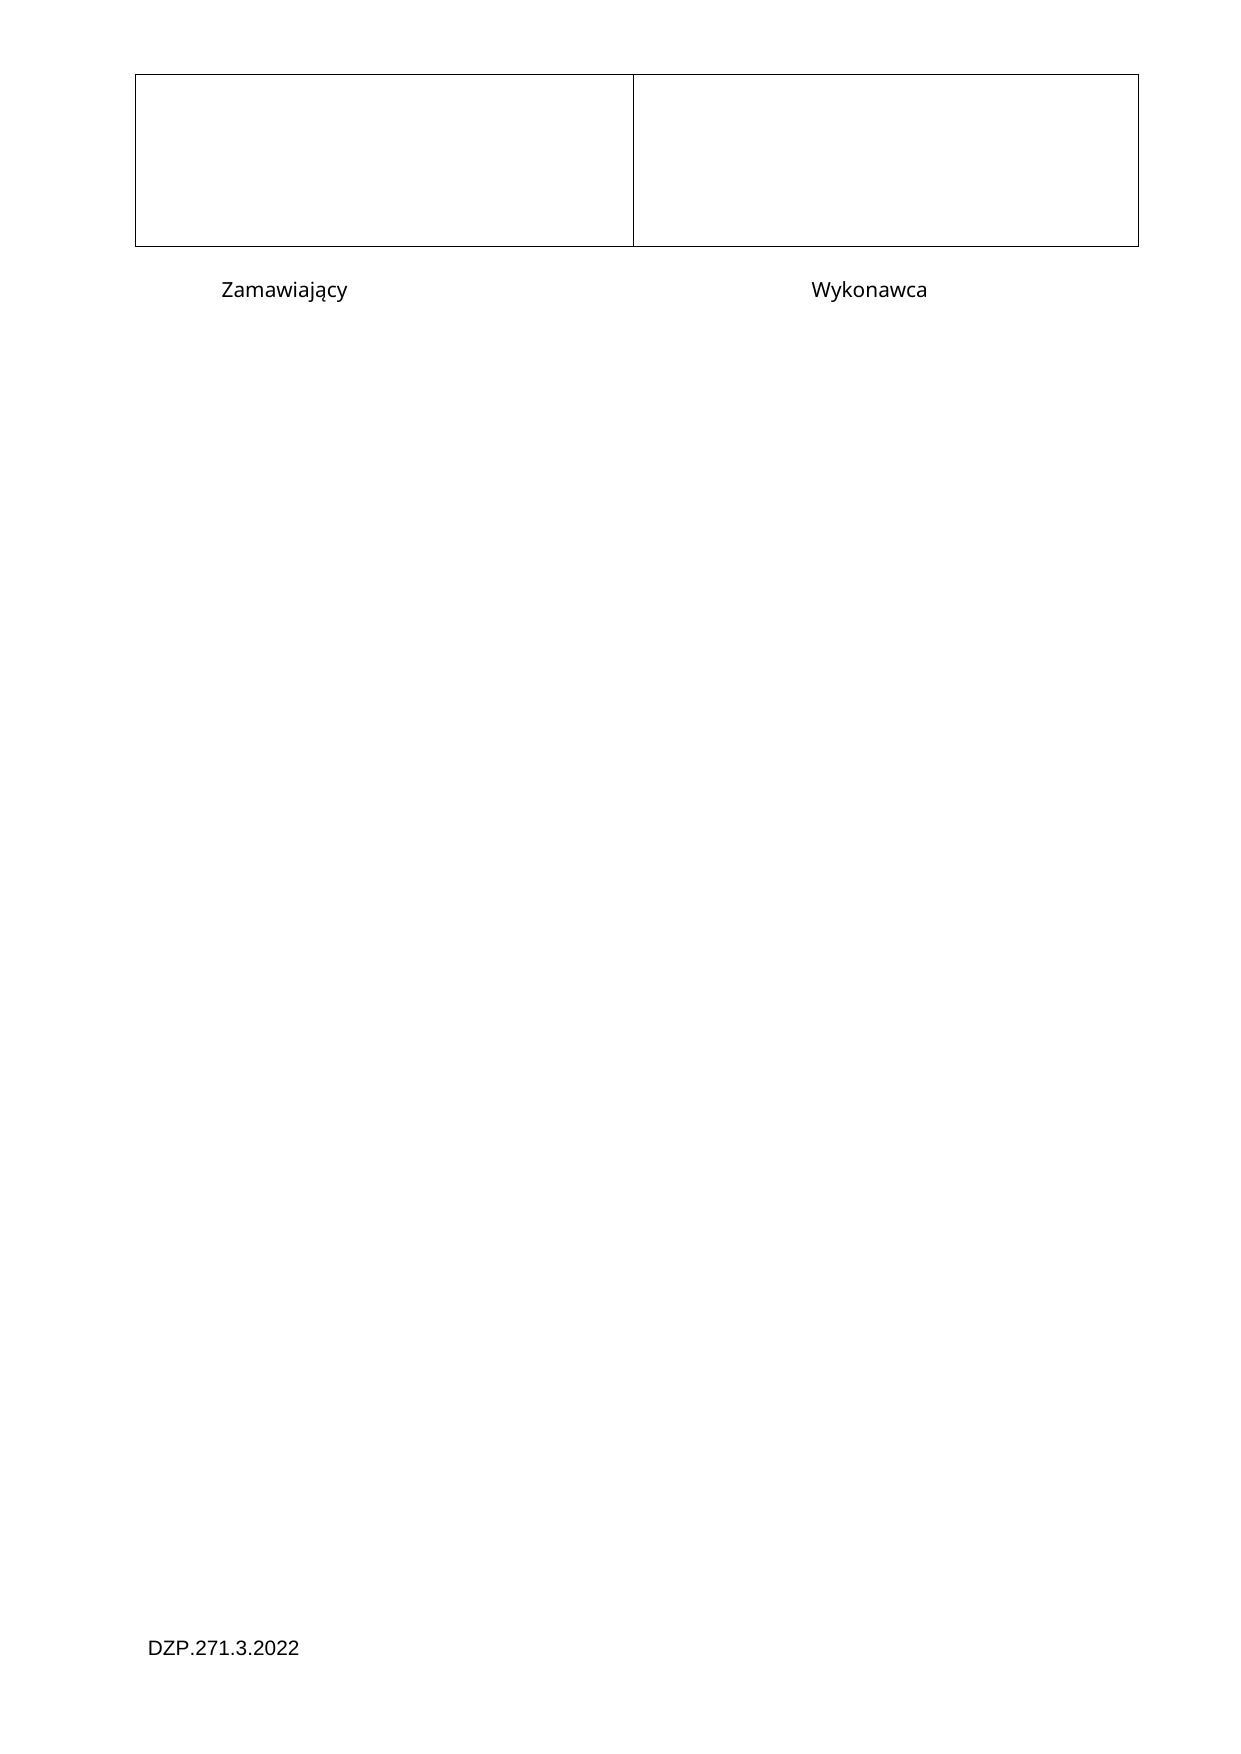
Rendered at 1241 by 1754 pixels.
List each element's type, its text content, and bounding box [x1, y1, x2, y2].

table_header [634, 75, 1138, 246]
text Zamawiający Wykonawca [148, 275, 1152, 303]
table_header [136, 75, 633, 246]
